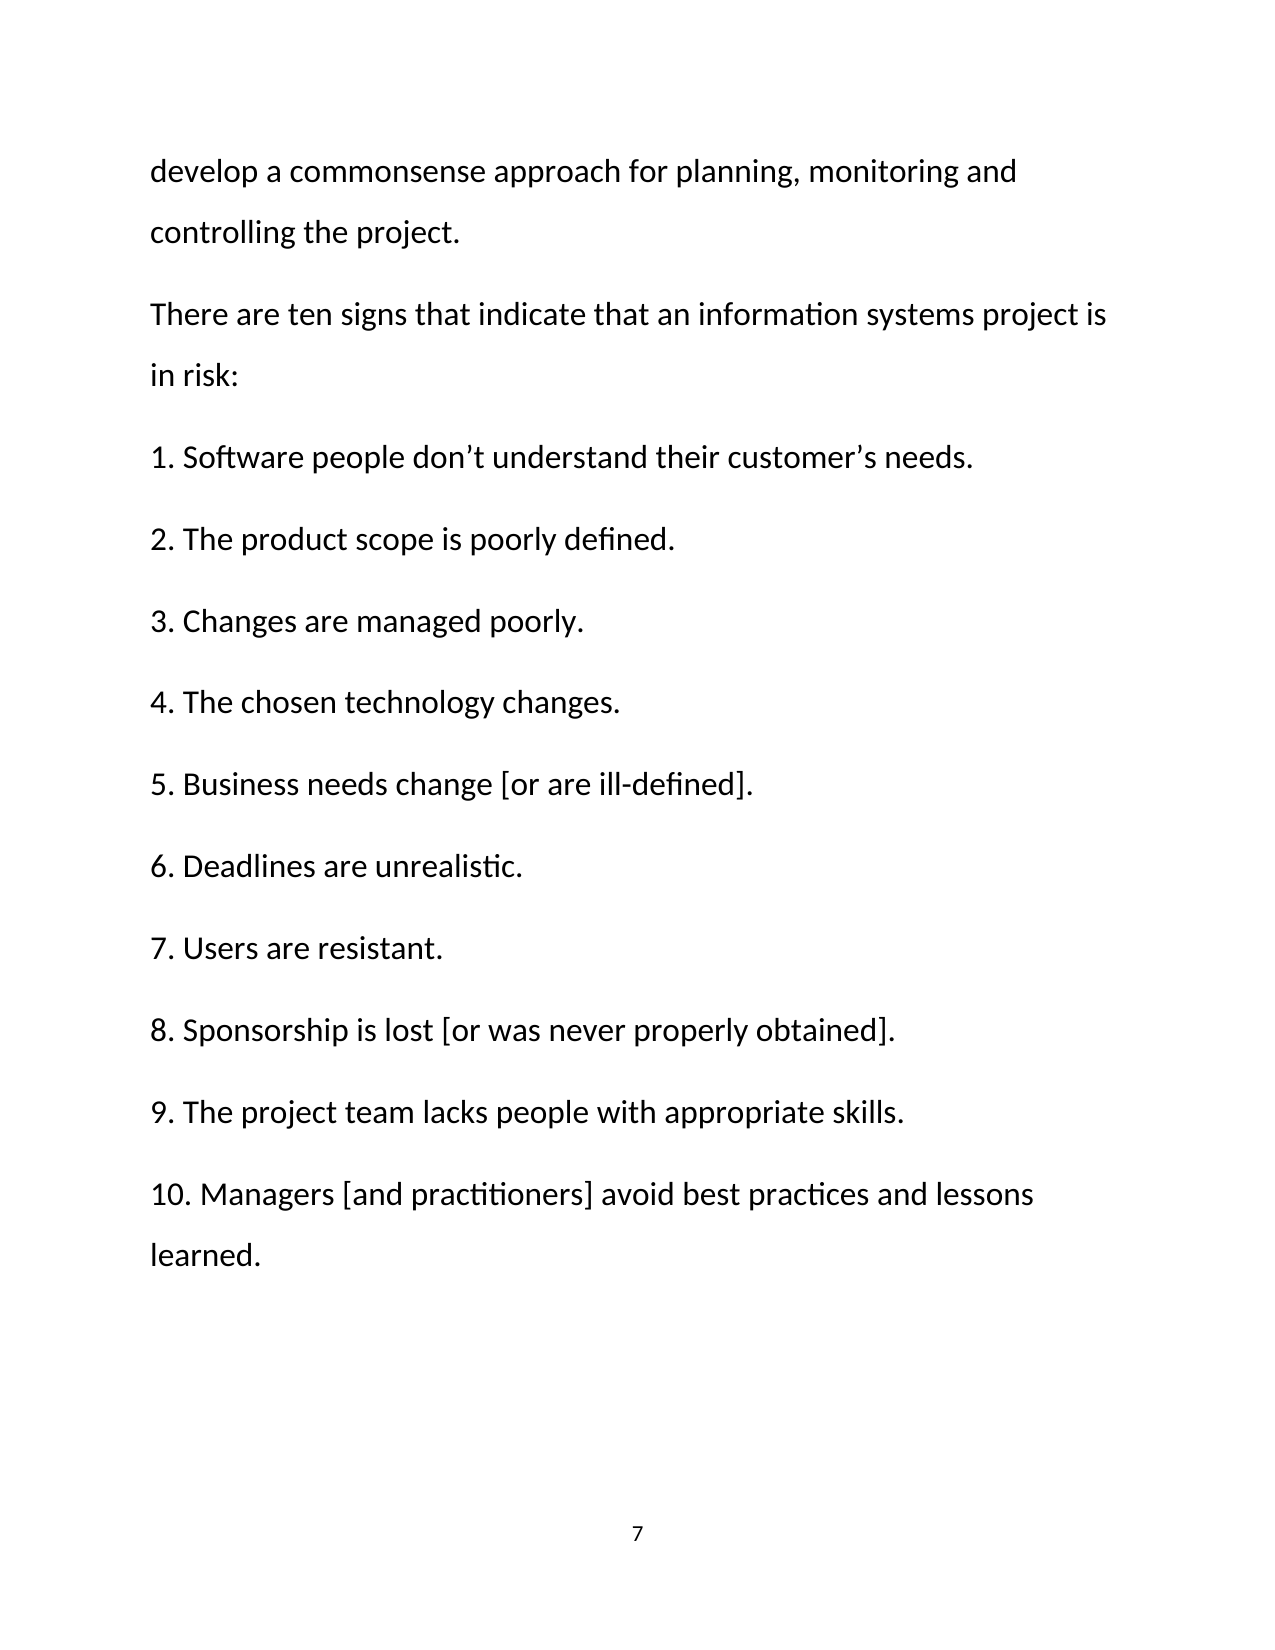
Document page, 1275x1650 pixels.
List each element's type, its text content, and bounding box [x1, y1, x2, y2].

text 9. The project team lacks people with appropriate skills. [150, 1091, 1125, 1132]
text There are ten signs that indicate that an information systems project is in risk: [150, 293, 1125, 395]
text 2. The product scope is poorly deﬁned. [150, 518, 1125, 558]
text 6. Deadlines are unrealistic. [150, 845, 1125, 886]
text 3. Changes are managed poorly. [150, 599, 1125, 640]
text 1. Software people don’t understand their customer’s needs. [150, 436, 1125, 477]
text 7. Users are resistant. [150, 927, 1125, 968]
text 5. Business needs change [or are ill-deﬁned]. [150, 763, 1125, 804]
text 8. Sponsorship is lost [or was never properly obtained]. [150, 1009, 1125, 1050]
text 10. Managers [and practitioners] avoid best practices and lessons learned. [150, 1173, 1125, 1274]
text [150, 150, 1125, 252]
text 4. The chosen technology changes. [150, 681, 1125, 722]
